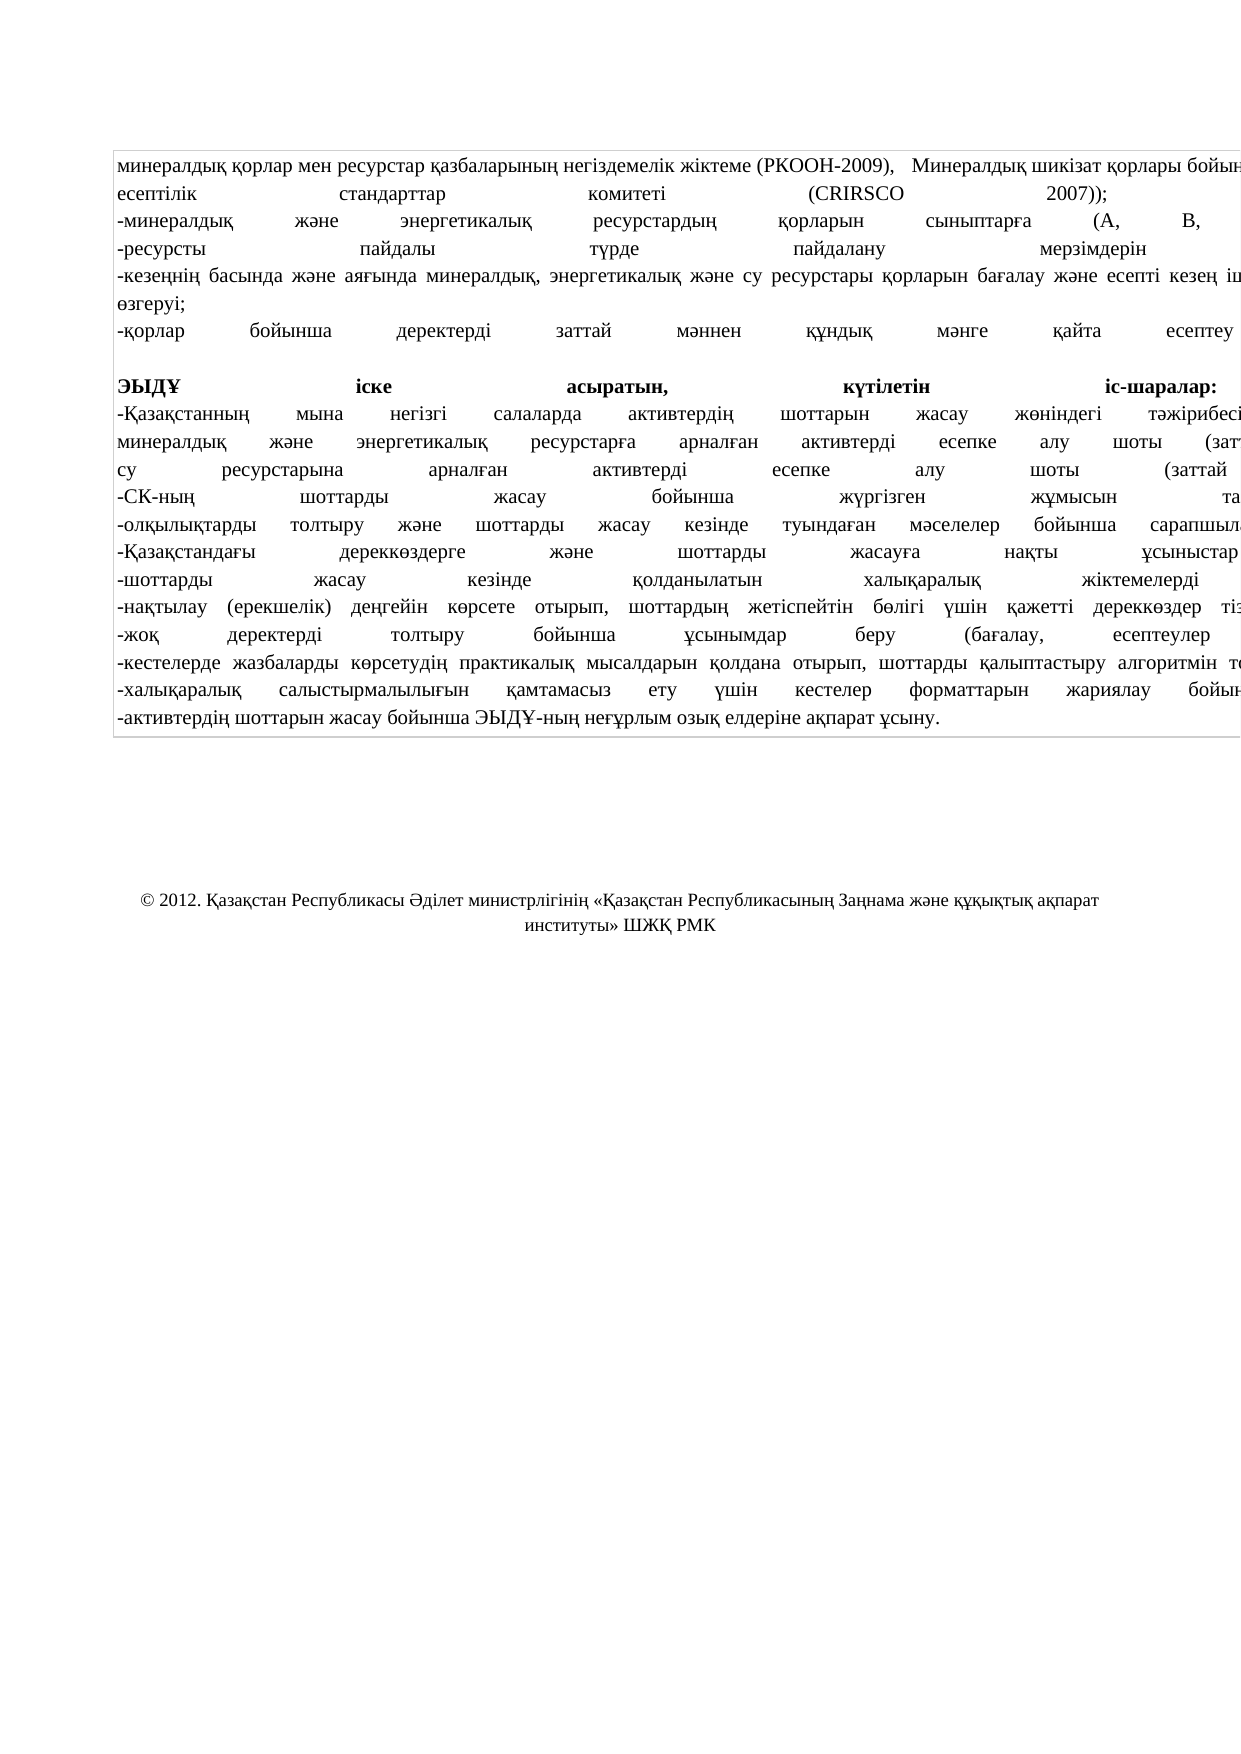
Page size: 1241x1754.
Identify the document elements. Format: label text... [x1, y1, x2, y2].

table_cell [114, 151, 1240, 736]
text © 2012. Қазақстан Республикасы Әділет министрлігінің «Қазақстан Республикасының Заңнама және құқықтық ақпарат институты» ШЖҚ РМК [112, 889, 1128, 935]
